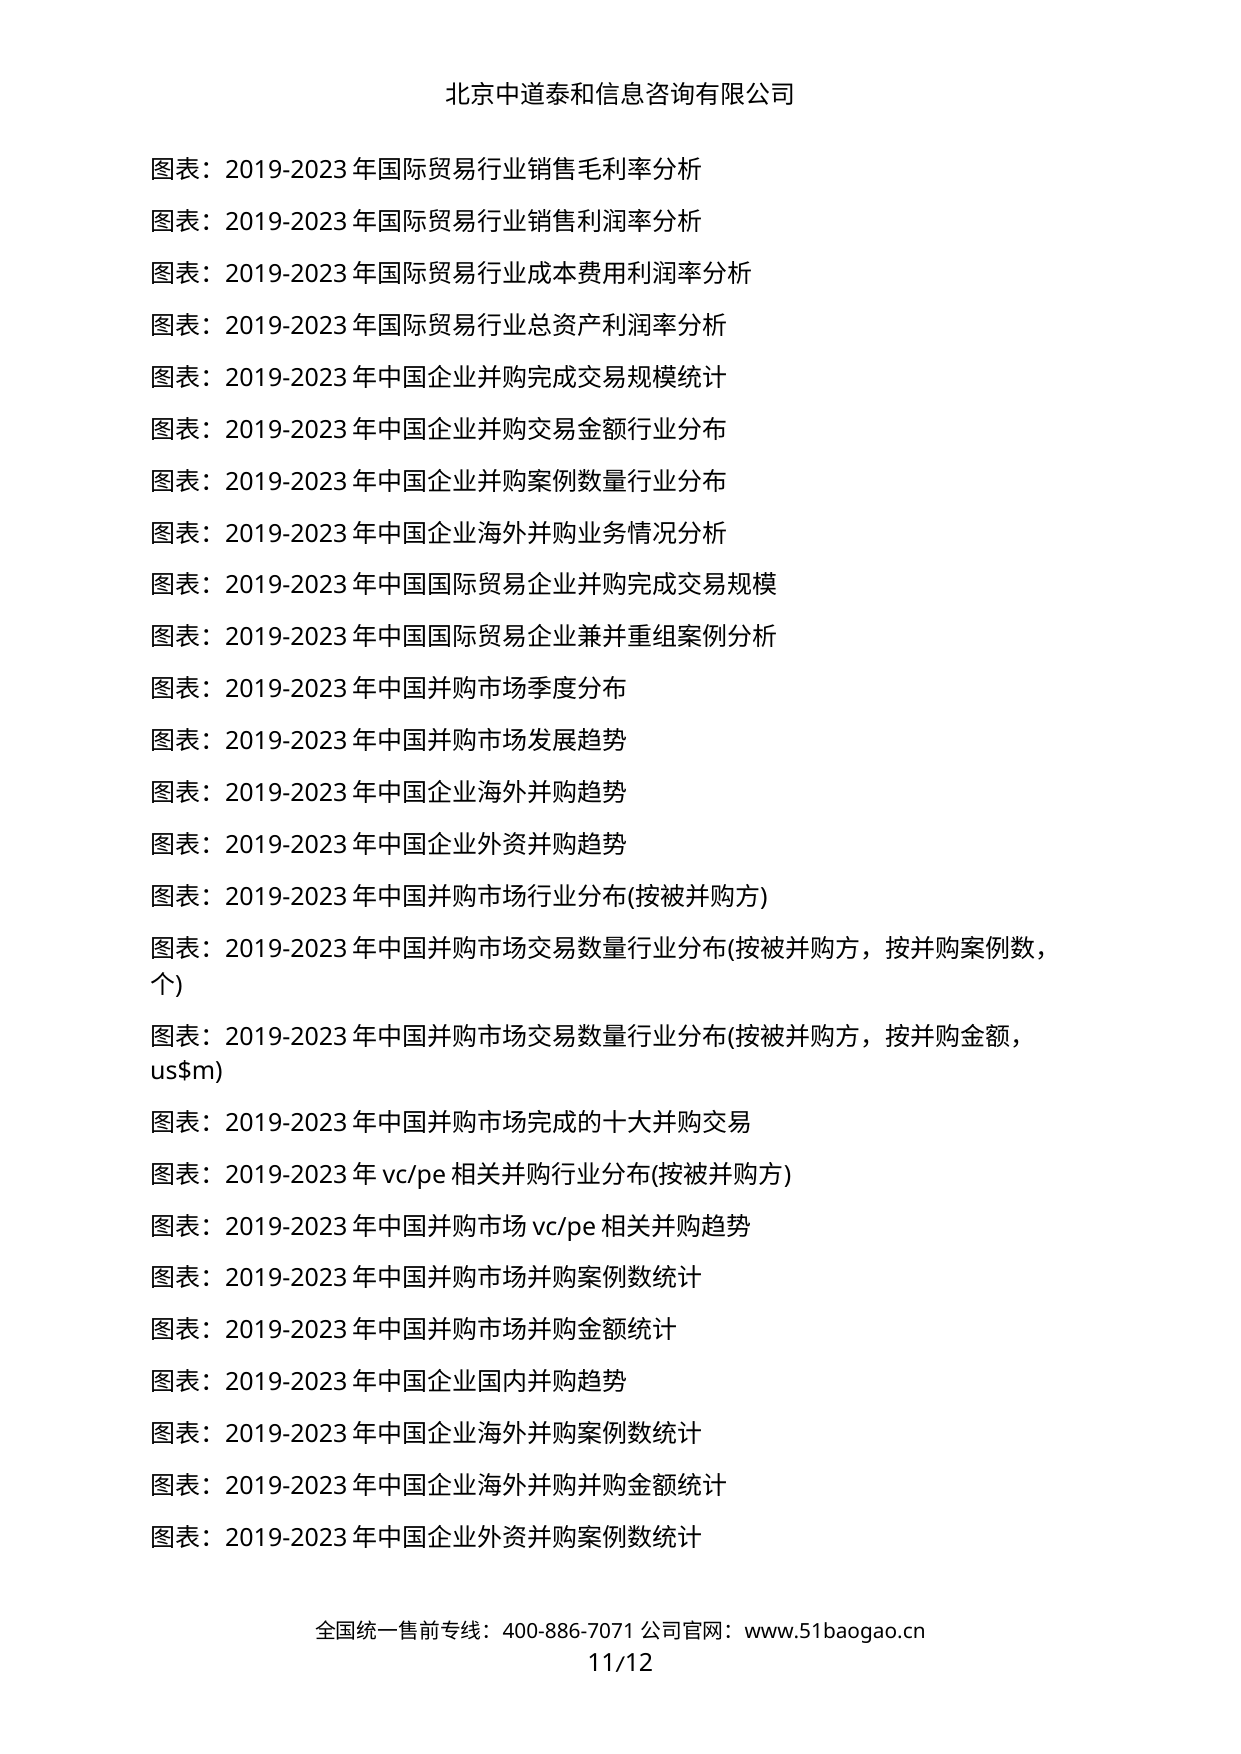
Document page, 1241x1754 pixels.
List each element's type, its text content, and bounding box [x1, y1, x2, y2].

text 图表：2019-2023年中国企业海外并购并购金额统计 [150, 1465, 1090, 1502]
text 图表：2019-2023年中国企业外资并购趋势 [150, 824, 1090, 861]
text 图表：2019-2023年中国并购市场行业分布(按被并购方) [150, 876, 1090, 912]
text 图表：2019-2023年中国并购市场季度分布 [150, 669, 1090, 705]
text 图表：2019-2023年中国企业海外并购业务情况分析 [150, 513, 1090, 549]
text 图表：2019-2023年国际贸易行业成本费用利润率分析 [150, 254, 1090, 290]
text 图表：2019-2023年中国并购市场交易数量行业分布(按被并购方，按并购金额，us$m) [150, 1016, 1090, 1087]
text 图表：2019-2023年中国并购市场并购案例数统计 [150, 1258, 1090, 1294]
text 图表：2019-2023年中国并购市场vc/pe相关并购趋势 [150, 1206, 1090, 1242]
text 图表：2019-2023年国际贸易行业总资产利润率分析 [150, 306, 1090, 342]
text 图表：2019-2023年中国并购市场完成的十大并购交易 [150, 1102, 1090, 1138]
text 图表：2019-2023年中国企业海外并购案例数统计 [150, 1413, 1090, 1450]
text 图表：2019-2023年中国并购市场发展趋势 [150, 721, 1090, 757]
text 图表：2019-2023年中国企业外资并购案例数统计 [150, 1517, 1090, 1553]
text 图表：2019-2023年中国国际贸易企业并购完成交易规模 [150, 565, 1090, 601]
text 图表：2019-2023年中国并购市场并购金额统计 [150, 1310, 1090, 1346]
text 图表：2019-2023年中国企业并购完成交易规模统计 [150, 357, 1090, 394]
text 图表：2019-2023年中国企业并购案例数量行业分布 [150, 461, 1090, 497]
text 图表：2019-2023年中国并购市场交易数量行业分布(按被并购方，按并购案例数，个) [150, 928, 1090, 1001]
text 图表：2019-2023年中国企业并购交易金额行业分布 [150, 409, 1090, 446]
text 图表：2019-2023年中国企业国内并购趋势 [150, 1362, 1090, 1398]
text 图表：2019-2023年中国企业海外并购趋势 [150, 772, 1090, 809]
text 图表：2019-2023年中国国际贸易企业兼并重组案例分析 [150, 617, 1090, 653]
text 图表：2019-2023年vc/pe相关并购行业分布(按被并购方) [150, 1154, 1090, 1190]
text 图表：2019-2023年国际贸易行业销售利润率分析 [150, 202, 1090, 238]
text 图表：2019-2023年国际贸易行业销售毛利率分析 [150, 150, 1090, 186]
